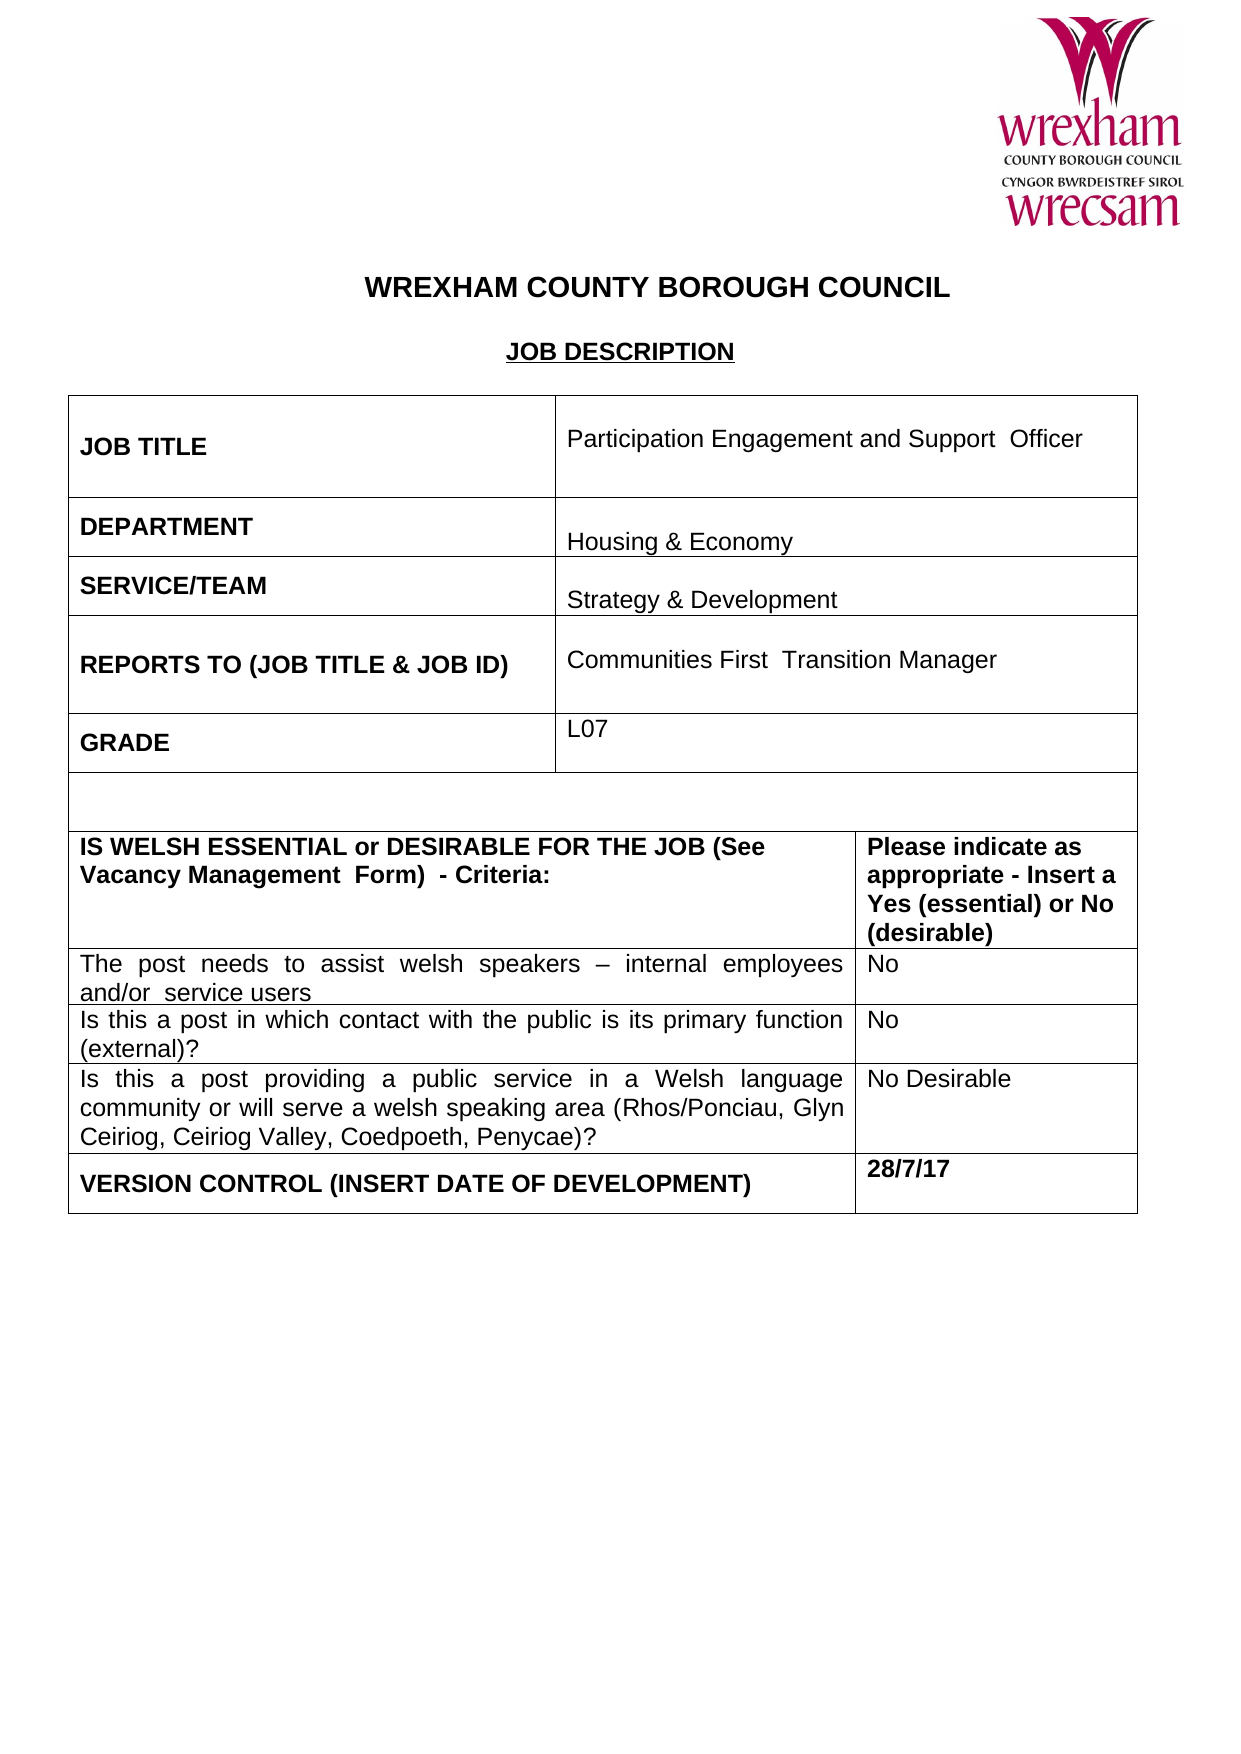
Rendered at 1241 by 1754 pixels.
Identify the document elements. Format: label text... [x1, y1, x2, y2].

table_header Participation Engagement and Support Officer [556, 396, 1137, 497]
table_cell Housing & Economy [556, 498, 1137, 556]
text JOB DESCRIPTION [150, 337, 1090, 366]
table_cell Communities First Transition Manager [556, 616, 1137, 712]
table_cell IS WELSH ESSENTIAL or DESIRABLE FOR THE JOB (See Vacancy Management Form) - Criteria: [69, 832, 855, 948]
table_header JOB TITLE [69, 396, 555, 497]
table_cell No Desirable [856, 1064, 1137, 1153]
table_cell SERVICE/TEAM [69, 557, 555, 615]
table_cell Is this a post providing a public service in a Welsh language community or will serve a welsh speaking area (Rhos/Ponciau, Glyn Ceiriog, Ceiriog Valley, Coedpoeth, Penycae)? [69, 1064, 855, 1153]
table_cell REPORTS TO (JOB TITLE & JOB ID) [69, 616, 555, 712]
text WREXHAM COUNTY BOROUGH COUNCIL [150, 270, 1090, 303]
table_cell DEPARTMENT [69, 498, 555, 556]
table_cell Please indicate as appropriate - Insert a Yes (essential) or No (desirable) [856, 832, 1137, 948]
picture [997, 17, 1185, 226]
table_cell No [856, 949, 1137, 1004]
table_cell VERSION CONTROL (INSERT DATE OF DEVELOPMENT) [69, 1154, 855, 1212]
table_cell L07 [556, 714, 1137, 772]
table_cell No [856, 1005, 1137, 1063]
table_cell Is this a post in which contact with the public is its primary function (external)? [69, 1005, 855, 1063]
table_cell Strategy & Development [556, 557, 1137, 615]
table_cell GRADE [69, 714, 555, 772]
table_cell [69, 773, 1137, 831]
table_cell The post needs to assist welsh speakers – internal employees and/or service users [69, 949, 855, 1004]
table_cell 28/7/17 [856, 1154, 1137, 1212]
